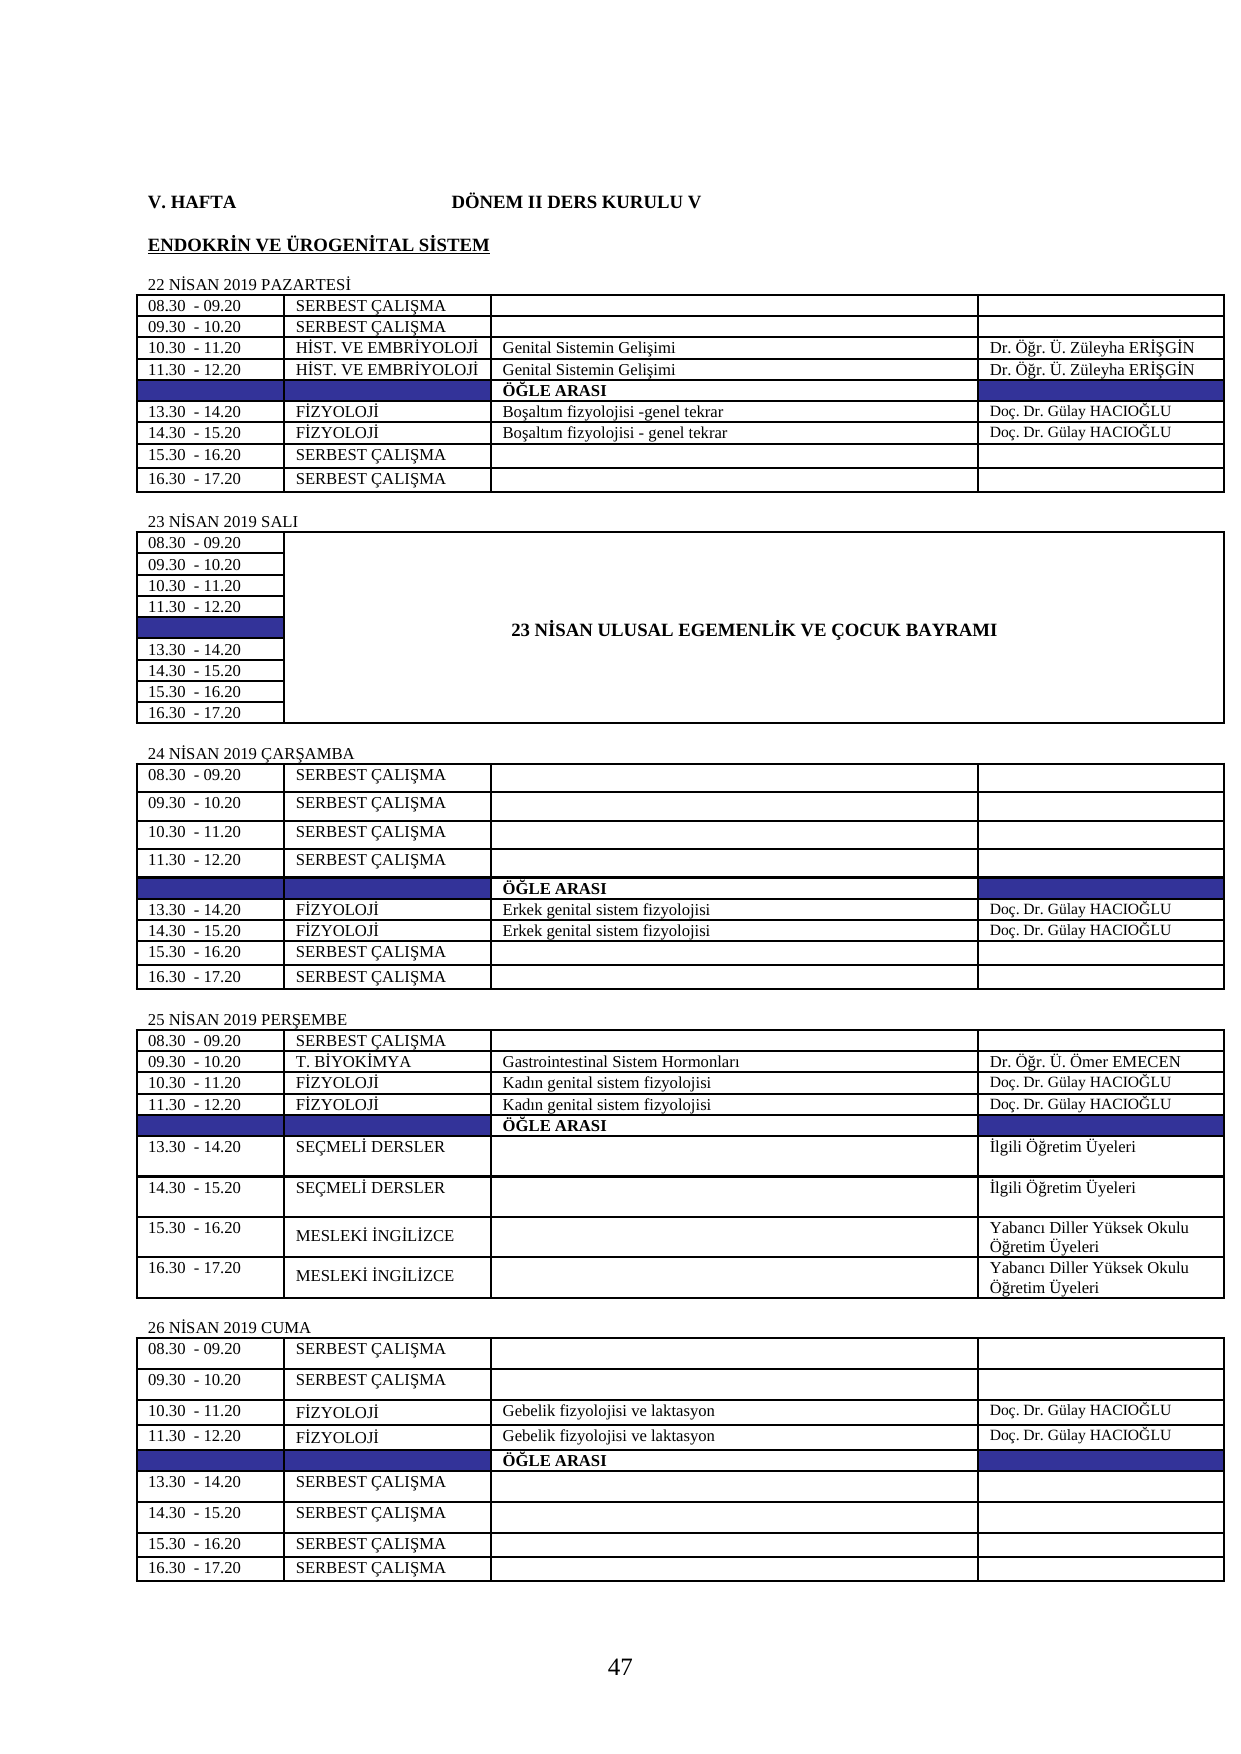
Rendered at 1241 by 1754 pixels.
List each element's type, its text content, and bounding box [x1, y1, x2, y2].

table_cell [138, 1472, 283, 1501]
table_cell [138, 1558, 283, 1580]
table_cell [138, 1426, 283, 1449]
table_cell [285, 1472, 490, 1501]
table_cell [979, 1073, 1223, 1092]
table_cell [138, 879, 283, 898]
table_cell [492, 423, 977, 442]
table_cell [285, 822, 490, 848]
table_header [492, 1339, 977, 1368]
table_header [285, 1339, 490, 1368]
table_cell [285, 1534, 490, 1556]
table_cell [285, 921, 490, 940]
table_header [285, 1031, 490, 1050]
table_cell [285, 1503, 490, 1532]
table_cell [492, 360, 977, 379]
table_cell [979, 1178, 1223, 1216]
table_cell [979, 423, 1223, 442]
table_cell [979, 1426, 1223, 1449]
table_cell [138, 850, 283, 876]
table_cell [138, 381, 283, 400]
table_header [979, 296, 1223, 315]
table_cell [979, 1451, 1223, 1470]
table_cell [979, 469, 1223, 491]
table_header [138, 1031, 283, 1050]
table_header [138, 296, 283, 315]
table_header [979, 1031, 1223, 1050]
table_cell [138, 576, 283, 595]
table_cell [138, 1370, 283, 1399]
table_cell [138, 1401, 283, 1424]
text V. HAFTA DÖNEM II DERS KURULU V [148, 191, 1093, 212]
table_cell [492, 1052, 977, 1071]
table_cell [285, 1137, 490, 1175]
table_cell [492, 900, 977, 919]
text ENDOKRİN VE ÜROGENİTAL SİSTEM [148, 234, 1093, 255]
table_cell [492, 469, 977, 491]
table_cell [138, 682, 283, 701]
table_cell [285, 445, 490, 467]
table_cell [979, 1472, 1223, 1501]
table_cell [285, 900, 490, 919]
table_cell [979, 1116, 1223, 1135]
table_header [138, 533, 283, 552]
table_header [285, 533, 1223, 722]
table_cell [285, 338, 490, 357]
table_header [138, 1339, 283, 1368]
text 22 NİSAN 2019 PAZARTESİ [148, 274, 1093, 294]
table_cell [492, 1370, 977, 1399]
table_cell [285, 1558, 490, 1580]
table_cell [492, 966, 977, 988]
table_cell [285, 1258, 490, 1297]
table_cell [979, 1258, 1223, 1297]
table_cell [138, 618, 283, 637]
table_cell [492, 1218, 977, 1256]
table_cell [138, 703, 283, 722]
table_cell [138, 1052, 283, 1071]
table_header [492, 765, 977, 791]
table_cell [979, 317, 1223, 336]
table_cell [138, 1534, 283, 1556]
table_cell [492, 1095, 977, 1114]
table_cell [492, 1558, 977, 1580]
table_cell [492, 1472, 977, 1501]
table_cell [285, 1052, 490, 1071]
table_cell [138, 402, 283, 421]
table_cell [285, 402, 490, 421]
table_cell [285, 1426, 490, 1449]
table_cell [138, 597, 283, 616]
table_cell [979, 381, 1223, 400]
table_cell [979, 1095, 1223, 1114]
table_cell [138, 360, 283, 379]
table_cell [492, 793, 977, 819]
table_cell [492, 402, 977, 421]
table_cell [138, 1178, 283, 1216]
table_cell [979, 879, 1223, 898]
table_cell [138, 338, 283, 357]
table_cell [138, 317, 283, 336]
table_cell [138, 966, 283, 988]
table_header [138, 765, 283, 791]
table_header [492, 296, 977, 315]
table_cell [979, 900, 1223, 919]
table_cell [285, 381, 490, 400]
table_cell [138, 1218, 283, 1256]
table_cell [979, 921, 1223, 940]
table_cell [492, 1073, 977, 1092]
text 24 NİSAN 2019 ÇARŞAMBA [148, 743, 1093, 763]
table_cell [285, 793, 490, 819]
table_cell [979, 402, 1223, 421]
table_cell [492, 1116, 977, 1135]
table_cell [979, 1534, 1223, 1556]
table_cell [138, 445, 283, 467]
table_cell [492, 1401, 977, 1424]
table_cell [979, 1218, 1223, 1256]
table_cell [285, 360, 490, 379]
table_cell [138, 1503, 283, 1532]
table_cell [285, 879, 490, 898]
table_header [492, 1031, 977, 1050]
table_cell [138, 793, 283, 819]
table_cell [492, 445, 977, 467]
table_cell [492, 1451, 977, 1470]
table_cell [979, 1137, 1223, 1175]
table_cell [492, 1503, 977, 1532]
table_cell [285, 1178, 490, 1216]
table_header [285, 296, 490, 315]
text 23 NİSAN 2019 SALI [148, 512, 1093, 531]
text 26 NİSAN 2019 CUMA [148, 1318, 1093, 1337]
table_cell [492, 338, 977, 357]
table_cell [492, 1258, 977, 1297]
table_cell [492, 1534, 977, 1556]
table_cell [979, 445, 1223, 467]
text 25 NİSAN 2019 PERŞEMBE [148, 1009, 1093, 1029]
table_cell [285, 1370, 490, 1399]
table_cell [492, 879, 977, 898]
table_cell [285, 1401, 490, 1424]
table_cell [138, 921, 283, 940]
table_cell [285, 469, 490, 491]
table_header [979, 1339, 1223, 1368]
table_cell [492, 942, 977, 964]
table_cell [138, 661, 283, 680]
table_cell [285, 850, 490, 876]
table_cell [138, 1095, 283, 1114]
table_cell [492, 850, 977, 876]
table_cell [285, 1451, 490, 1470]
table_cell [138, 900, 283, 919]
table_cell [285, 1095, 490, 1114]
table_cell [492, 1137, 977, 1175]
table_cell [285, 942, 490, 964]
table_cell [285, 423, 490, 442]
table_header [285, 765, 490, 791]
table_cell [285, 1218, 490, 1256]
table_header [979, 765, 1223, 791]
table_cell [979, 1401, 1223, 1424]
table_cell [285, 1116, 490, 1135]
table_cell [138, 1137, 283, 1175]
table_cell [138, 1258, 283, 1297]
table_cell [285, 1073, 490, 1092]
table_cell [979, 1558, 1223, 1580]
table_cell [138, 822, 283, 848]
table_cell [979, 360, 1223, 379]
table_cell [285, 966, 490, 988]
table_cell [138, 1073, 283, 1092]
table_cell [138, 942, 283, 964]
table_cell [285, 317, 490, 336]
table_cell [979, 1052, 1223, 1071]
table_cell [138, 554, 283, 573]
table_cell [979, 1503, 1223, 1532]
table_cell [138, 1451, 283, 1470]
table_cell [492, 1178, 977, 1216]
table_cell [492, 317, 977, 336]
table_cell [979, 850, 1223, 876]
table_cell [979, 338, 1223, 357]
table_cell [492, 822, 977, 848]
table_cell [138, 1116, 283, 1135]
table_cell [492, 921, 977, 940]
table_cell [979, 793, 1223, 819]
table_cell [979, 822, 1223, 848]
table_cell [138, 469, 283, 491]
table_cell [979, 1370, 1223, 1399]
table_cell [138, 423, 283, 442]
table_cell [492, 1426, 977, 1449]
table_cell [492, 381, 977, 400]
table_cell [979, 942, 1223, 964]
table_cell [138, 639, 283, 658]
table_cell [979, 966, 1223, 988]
